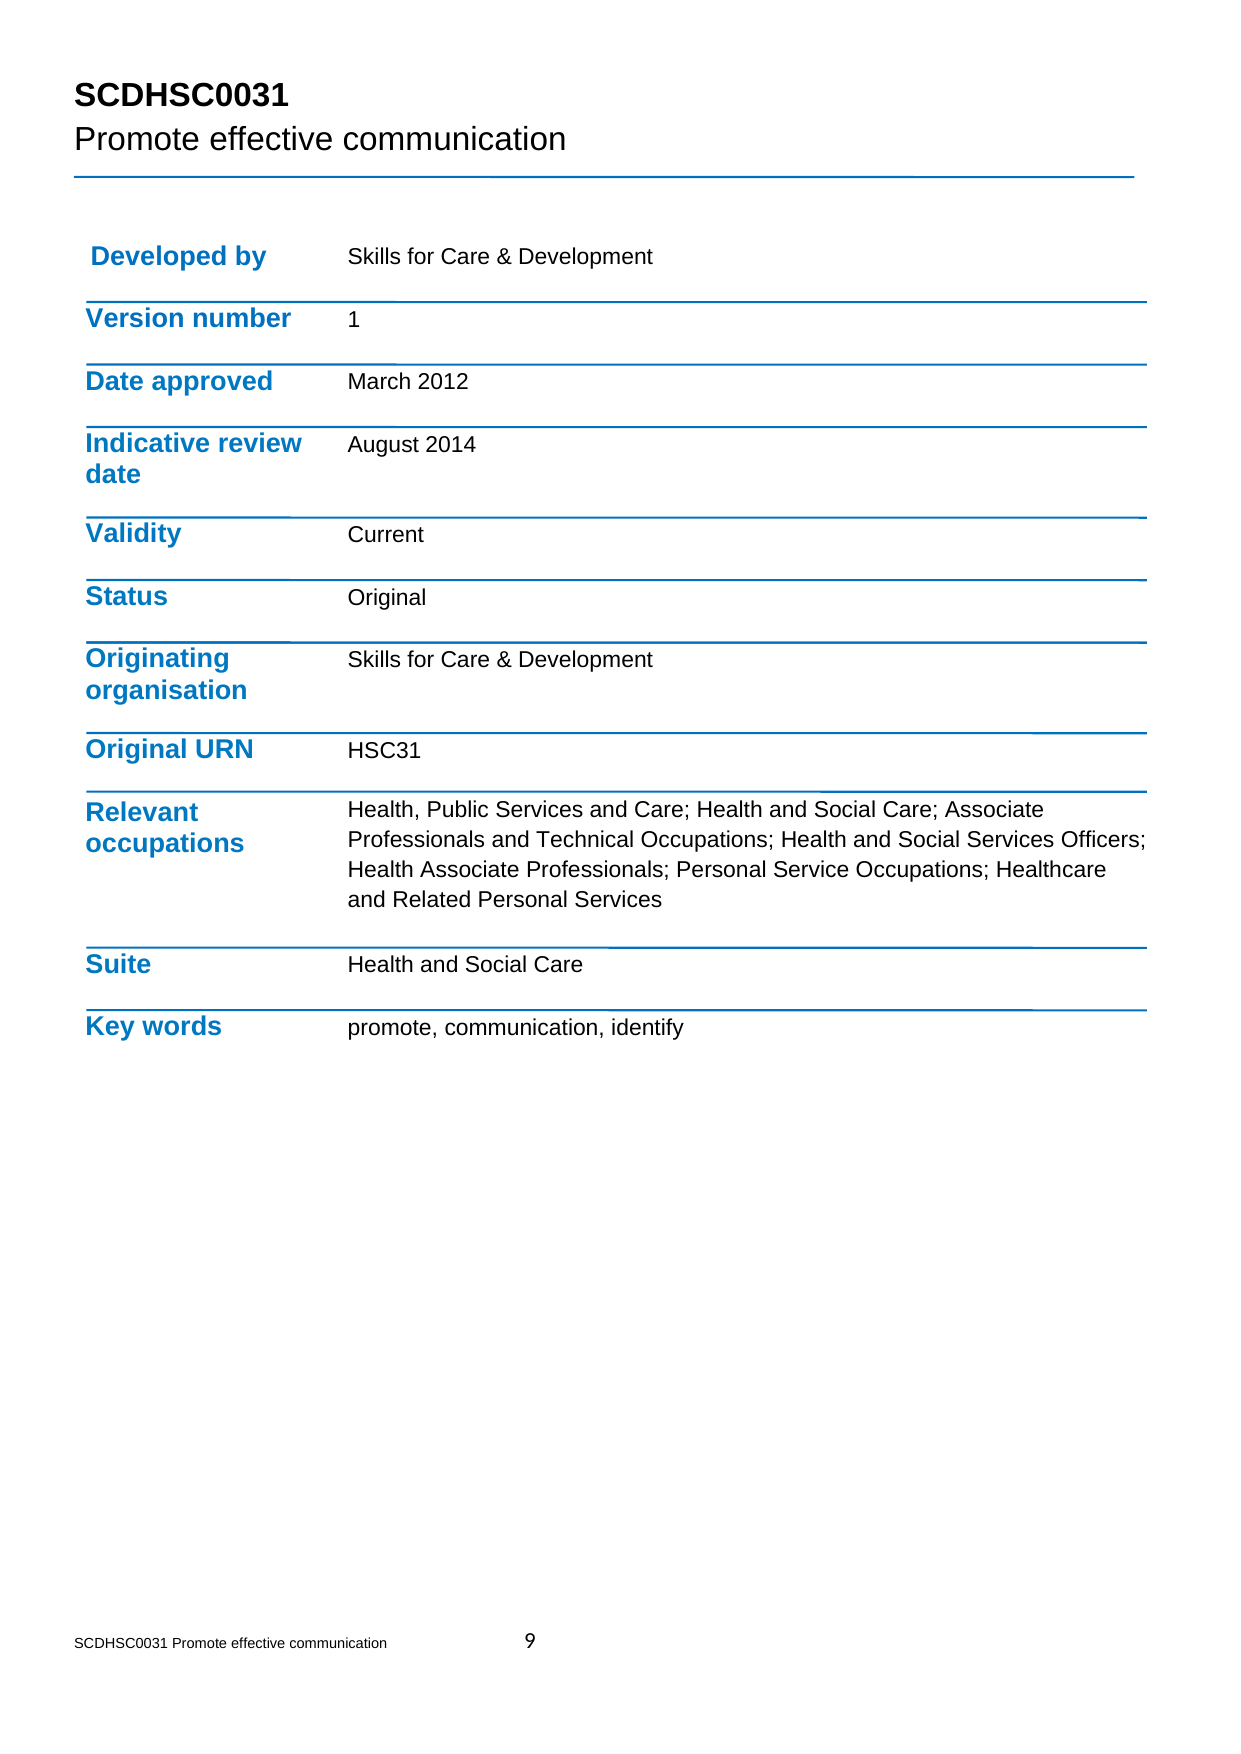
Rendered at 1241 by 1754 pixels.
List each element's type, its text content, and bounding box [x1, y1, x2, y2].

table_cell 1 [336, 302, 1159, 364]
table_cell Skills for Care & Development [336, 643, 1159, 733]
table_cell Indicative review date [74, 427, 336, 517]
table_cell Health, Public Services and Care; Health and Social Care; Associate Professionals and Technical Occupations; Health and Social Services Officers; Health Associate Professionals; Personal Service Occupations; Healthcare and Related Personal Services [336, 796, 1159, 948]
table_cell August 2014 [336, 427, 1159, 517]
table_header ​ Developed by [74, 240, 336, 302]
table_cell Validity [74, 518, 336, 580]
table_cell Health and Social Care [336, 948, 1159, 1010]
table_cell March 2012 [336, 365, 1159, 427]
table_cell Originating organisation [74, 643, 336, 733]
table_cell Date approved [74, 365, 336, 427]
table_cell promote, communication, identify [336, 1010, 1159, 1073]
table_cell Status [74, 580, 336, 642]
table_cell Original [336, 580, 1159, 642]
table_cell Relevant occupations [74, 796, 336, 948]
table_cell HSC31 [336, 733, 1159, 796]
table_cell Version number [74, 302, 336, 364]
table_cell Original URN [74, 733, 336, 796]
table_cell Key words [74, 1010, 336, 1073]
table_cell Current [336, 518, 1159, 580]
table_header Skills for Care & Development [336, 240, 1159, 302]
table_cell Suite [74, 948, 336, 1010]
